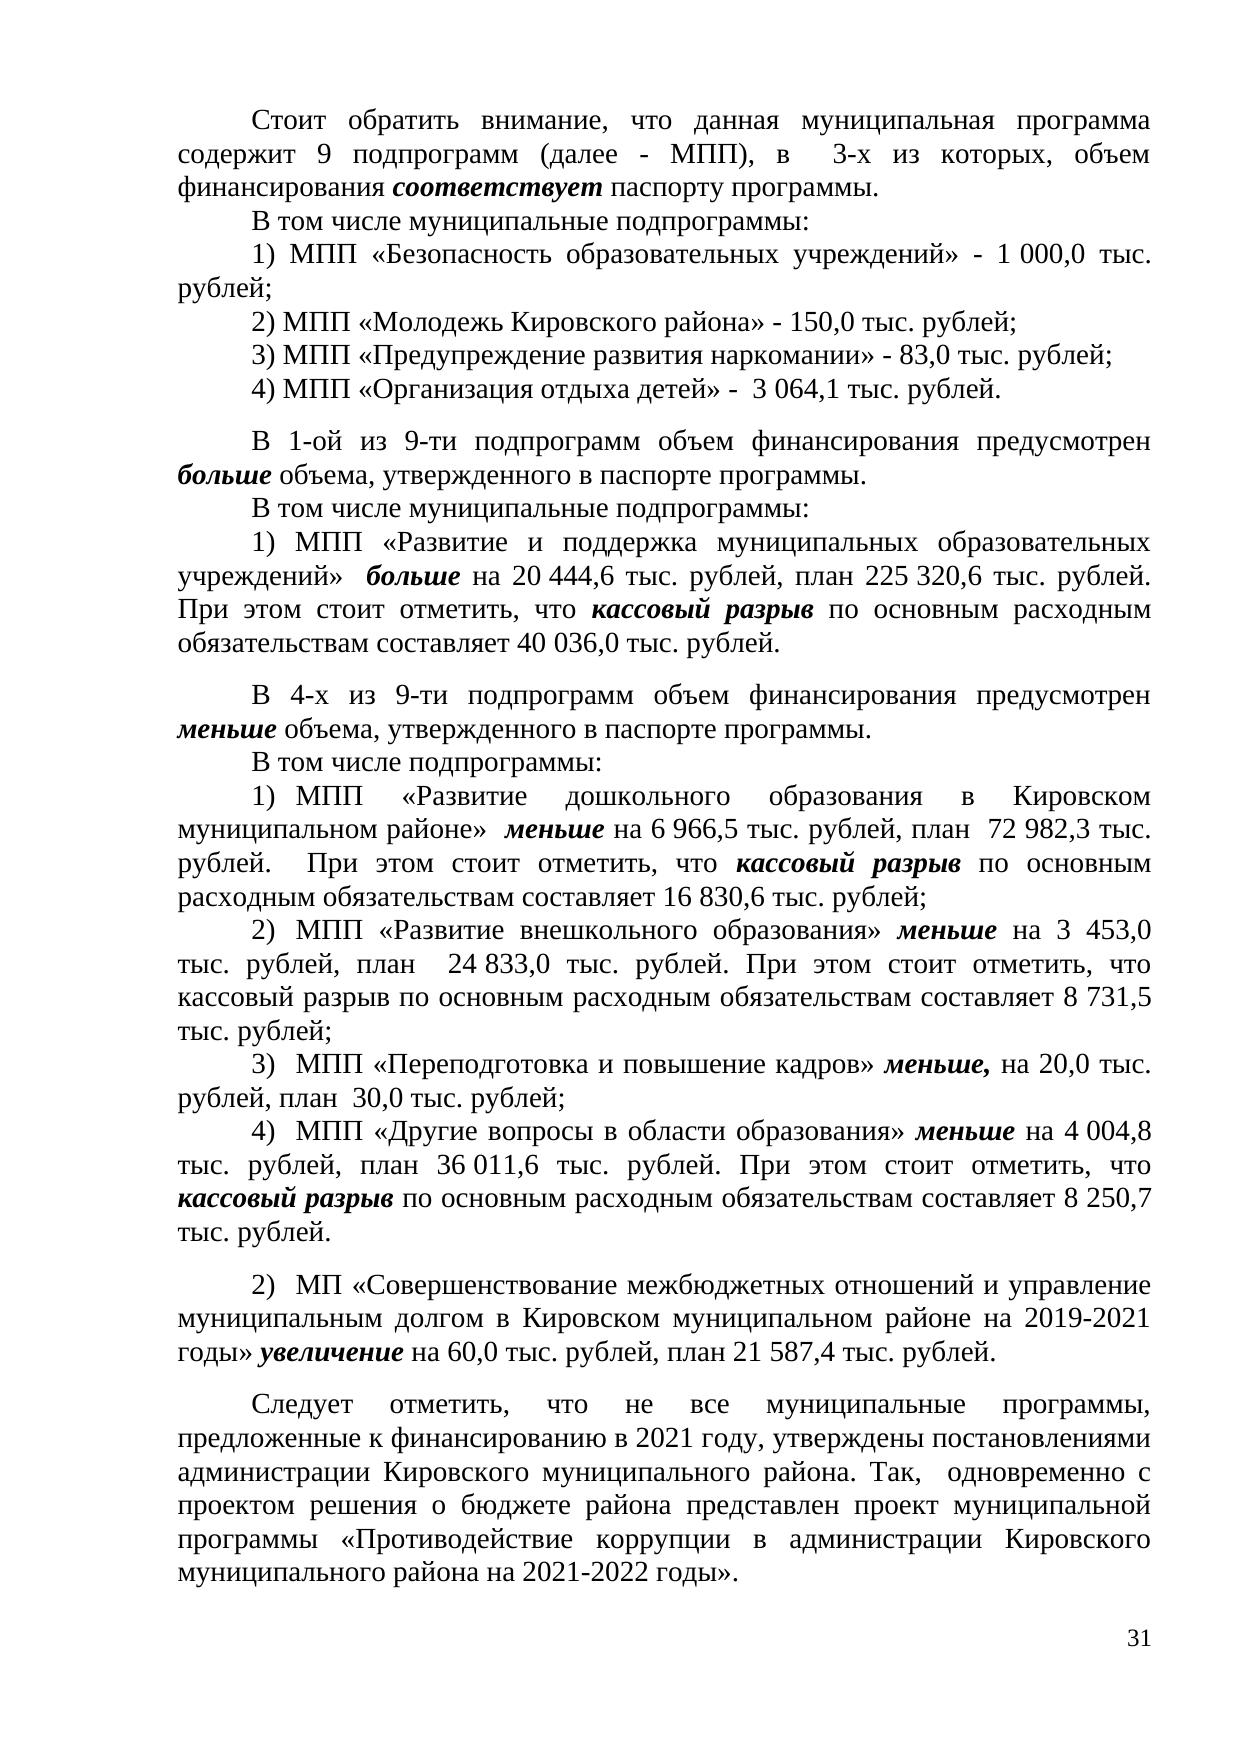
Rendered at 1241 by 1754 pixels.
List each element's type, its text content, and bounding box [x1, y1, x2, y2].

list МПП «Переподготовка и повышение кадров» меньше, на 20,0 тыс. рублей, план 30,0 тыс. рублей; [177, 1046, 1152, 1113]
text В 1-ой из 9-ти подпрограмм объем финансирования предусмотрен больше объема, утвержденного в паспорте программы. [177, 423, 1152, 491]
list Стоит обратить внимание, что данная муниципальная программа содержит 9 подпрограмм (далее - МПП), в 3-х из которых, объем финансирования соответствует паспорту программы. [177, 102, 1152, 203]
text В том числе подпрограммы: [177, 744, 1152, 778]
text 4) МПП «Организация отдыха детей» - 3 064,1 тыс. рублей. [177, 371, 1152, 404]
list Следует отметить, что не все муниципальные программы, предложенные к финансированию в 2021 году, утверждены постановлениями администрации Кировского муниципального района. Так, одновременно с проектом решения о бюджете района представлен проект муниципальной программы «Противодействие коррупции в администрации Кировского муниципального района на 2021-2022 годы». [177, 1387, 1152, 1588]
text 2) МПП «Молодежь Кировского района» - 150,0 тыс. рублей; [177, 304, 1152, 337]
text В 4-х из 9-ти подпрограмм объем финансирования предусмотрен меньше объема, утвержденного в паспорте программы. [177, 677, 1152, 744]
list В том числе муниципальные подпрограммы: [177, 203, 1152, 237]
text 3) МПП «Предупреждение развития наркомании» - 83,0 тыс. рублей; [177, 337, 1152, 371]
text 1) МПП «Развитие и поддержка муниципальных образовательных учреждений» больше на 20 444,6 тыс. рублей, план 225 320,6 тыс. рублей. При этом стоит отметить, что кассовый разрыв по основным расходным обязательствам составляет 40 036,0 тыс. рублей. [177, 524, 1152, 658]
list МПП «Другие вопросы в области образования» меньше на 4 004,8 тыс. рублей, план 36 011,6 тыс. рублей. При этом стоит отметить, что кассовый разрыв по основным расходным обязательствам составляет 8 250,7 тыс. рублей. [177, 1113, 1152, 1248]
list МП «Совершенствование межбюджетных отношений и управление муниципальным долгом в Кировском муниципальном районе на 2019-2021 годы» увеличение на 60,0 тыс. рублей, план 21 587,4 тыс. рублей. [177, 1267, 1152, 1367]
text 1) МПП «Безопасность образовательных учреждений» - 1 000,0 тыс. рублей; [177, 237, 1152, 304]
list МПП «Развитие внешкольного образования» меньше на 3 453,0 тыс. рублей, план 24 833,0 тыс. рублей. При этом стоит отметить, что кассовый разрыв по основным расходным обязательствам составляет 8 731,5 тыс. рублей; [177, 912, 1152, 1046]
text В том числе муниципальные подпрограммы: [177, 491, 1152, 524]
list МПП «Развитие дошкольного образования в Кировском муниципальном районе» меньше на 6 966,5 тыс. рублей, план 72 982,3 тыс. рублей. При этом стоит отметить, что кассовый разрыв по основным расходным обязательствам составляет 16 830,6 тыс. рублей; [177, 778, 1152, 912]
